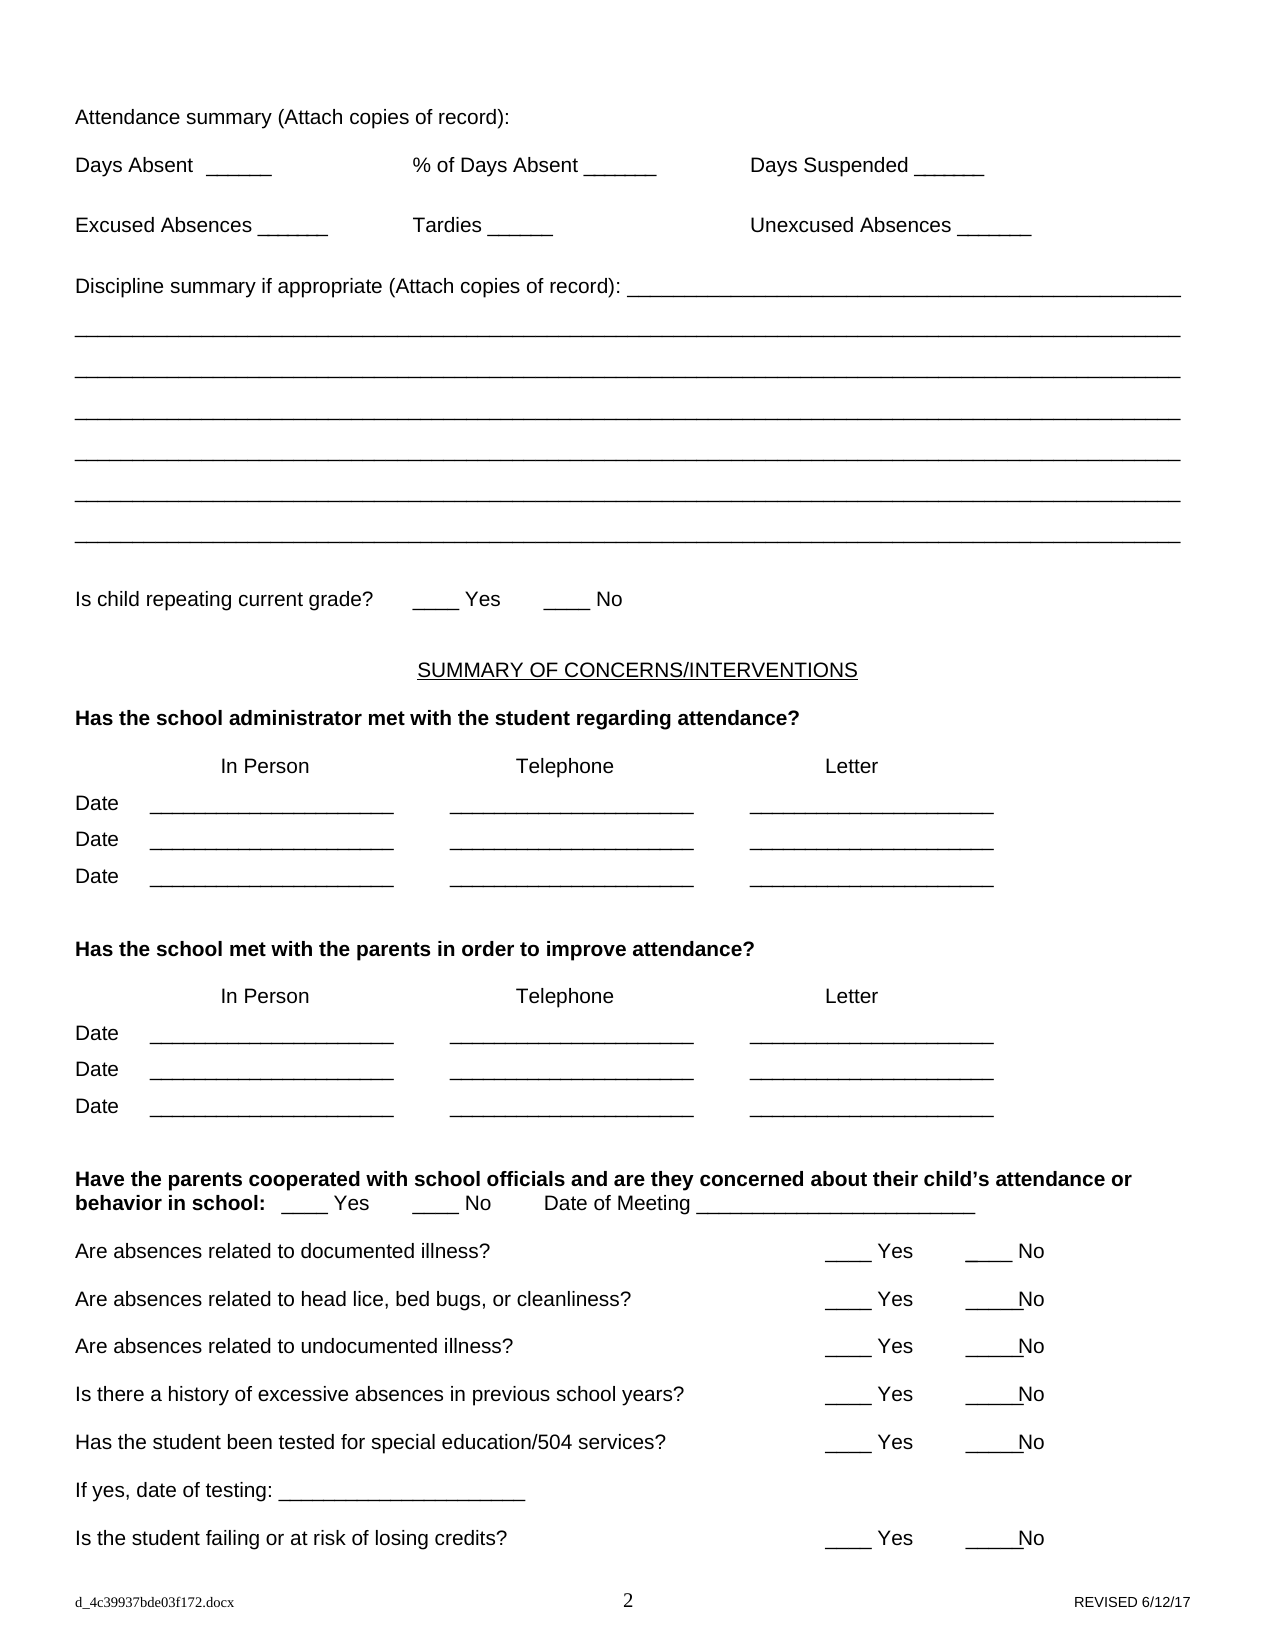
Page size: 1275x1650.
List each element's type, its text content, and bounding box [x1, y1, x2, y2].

text Date [75, 863, 1200, 887]
text Date [75, 827, 1200, 851]
text SUMMARY OF CONCERNS/INTERVENTIONS [75, 658, 1200, 682]
text Are absences related to undocumented illness? ____ Yes ____ No [75, 1334, 1200, 1358]
text In Person Telephone Letter [75, 984, 1200, 1008]
text Discipline summary if appropriate (Attach copies of record): [75, 274, 1200, 298]
text Excused Absences Tardies Unexcused Absences [75, 213, 1200, 237]
text Has the student been tested for special education/504 services? ____ Yes ____ No [75, 1430, 1200, 1454]
text Have the parents cooperated with school officials and are they concerned about their child’s attendance or behavior in school: ____ Yes ____ No Date of Meeting [75, 1167, 1200, 1214]
text Is there a history of excessive absences in previous school years? ____ Yes ____ No [75, 1382, 1200, 1406]
text Date [75, 1021, 1200, 1045]
text Are absences related to documented illness? ____ Yes ____ No [75, 1238, 1200, 1262]
text Has the school met with the parents in order to improve attendance? [75, 936, 1200, 960]
text Is the student failing or at risk of losing credits? ____ Yes ____ No [75, 1526, 1200, 1550]
text Attendance summary (Attach copies of record): [75, 105, 1200, 129]
text Are absences related to head lice, bed bugs, or cleanliness? ____ Yes ____ No [75, 1286, 1200, 1310]
text If yes, date of testing: [75, 1478, 1200, 1502]
text Is child repeating current grade? ____ Yes ____ No [75, 586, 1200, 610]
text Date [75, 1094, 1200, 1118]
text Date [75, 1057, 1200, 1081]
text Date [75, 791, 1200, 814]
text Days Absent % of Days Absent Days Suspended [75, 153, 1200, 177]
text In Person Telephone Letter [75, 754, 1200, 778]
text Has the school administrator met with the student regarding attendance? [75, 706, 1200, 730]
